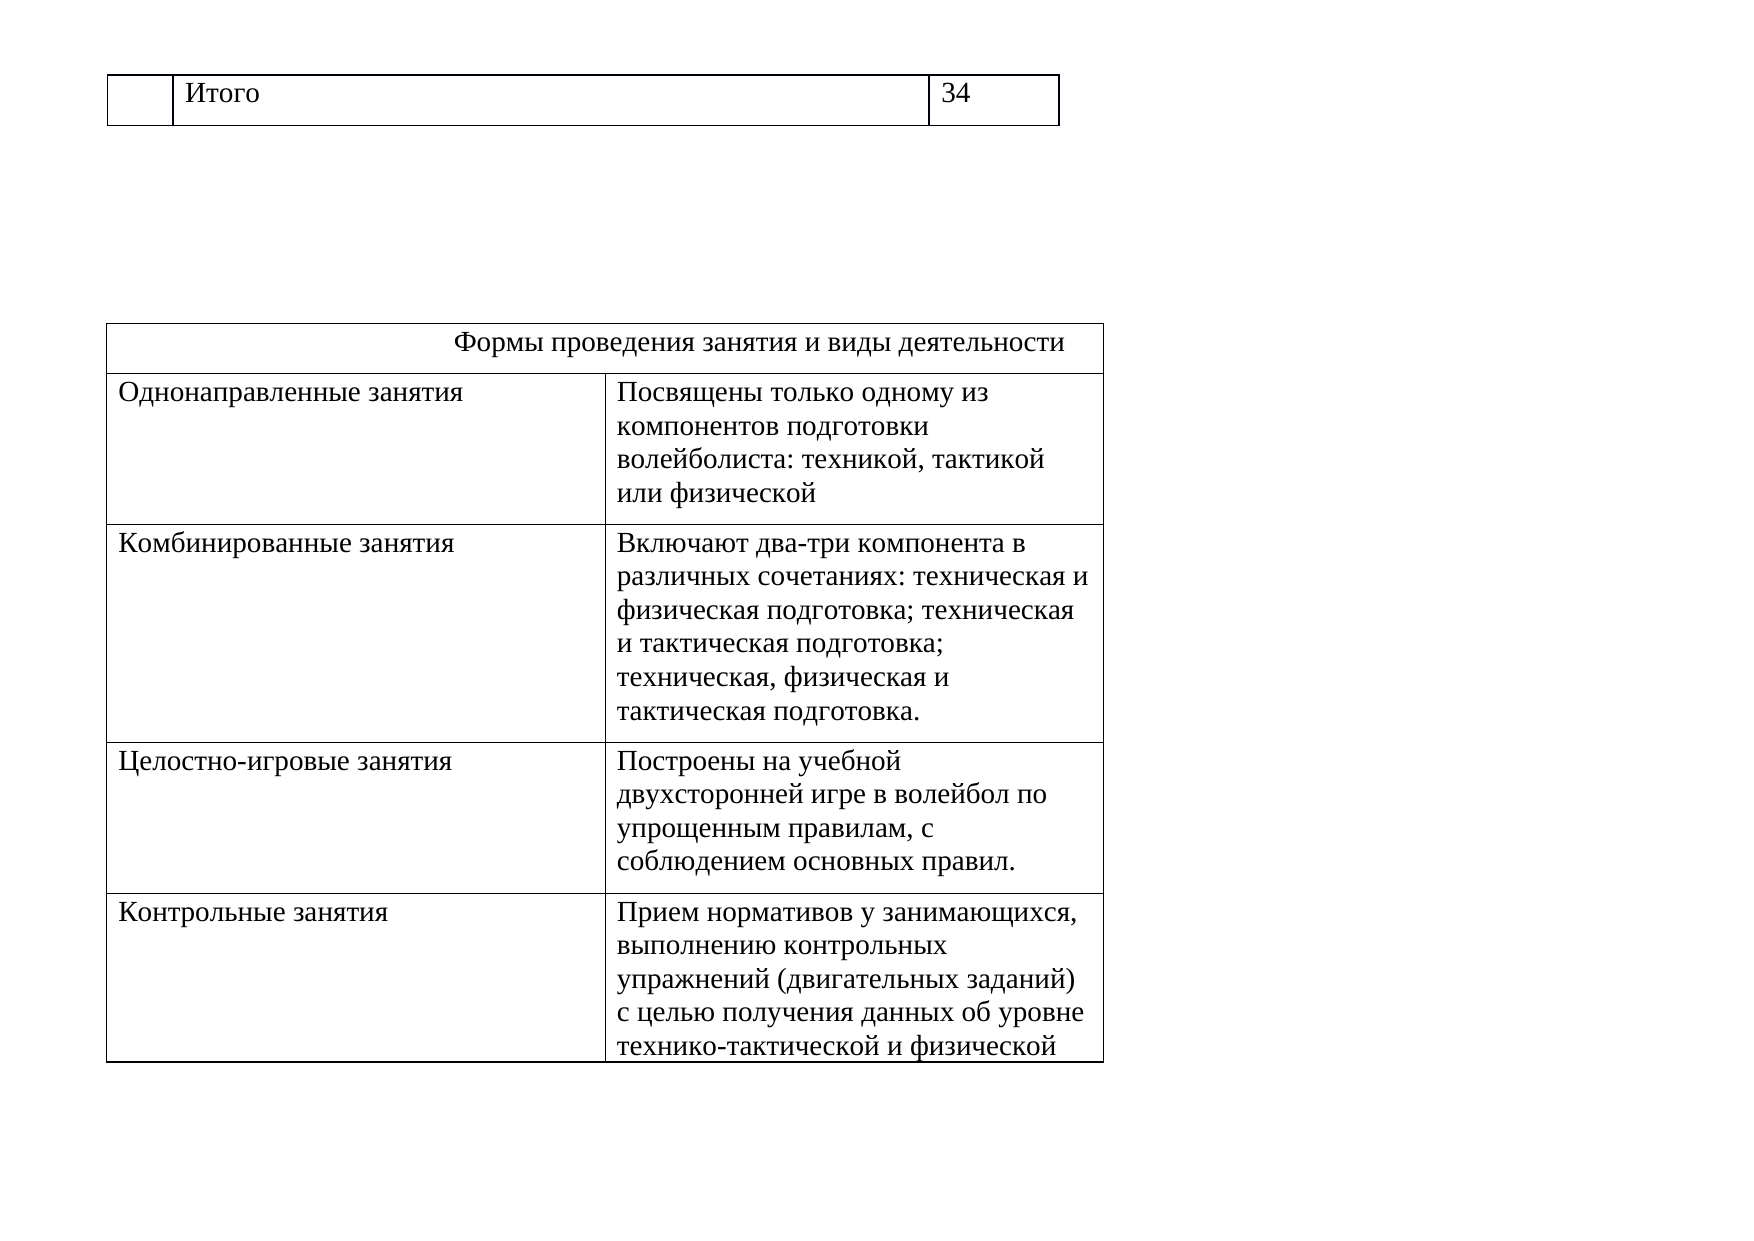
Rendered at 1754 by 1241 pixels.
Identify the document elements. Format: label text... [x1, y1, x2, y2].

table_header Формы проведения занятия и виды деятельности [107, 324, 1103, 373]
table_cell 34 [930, 76, 1058, 124]
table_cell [606, 894, 1103, 1061]
table_cell Посвящены только одному из компонентов подготовки волейболиста: техникой, тактикой или физической [606, 374, 1103, 524]
table_cell Построены на учебной двухсторонней игре в волейбол по упрощенным правилам, с соблюдением основных правил. [606, 743, 1103, 893]
table_cell Включают два-три компонента в различных сочетаниях: техническая и физическая подготовка; техническая и тактическая подготовка; техническая, физическая и тактическая подготовка. [606, 525, 1103, 742]
table_cell Целостно-игровые занятия [107, 743, 605, 893]
table_cell Комбинированные занятия [107, 525, 605, 742]
table_cell Итого [174, 76, 928, 124]
table_cell [108, 76, 172, 124]
table_cell Однонаправленные занятия [107, 374, 605, 524]
table_cell Контрольные занятия [107, 894, 605, 1061]
